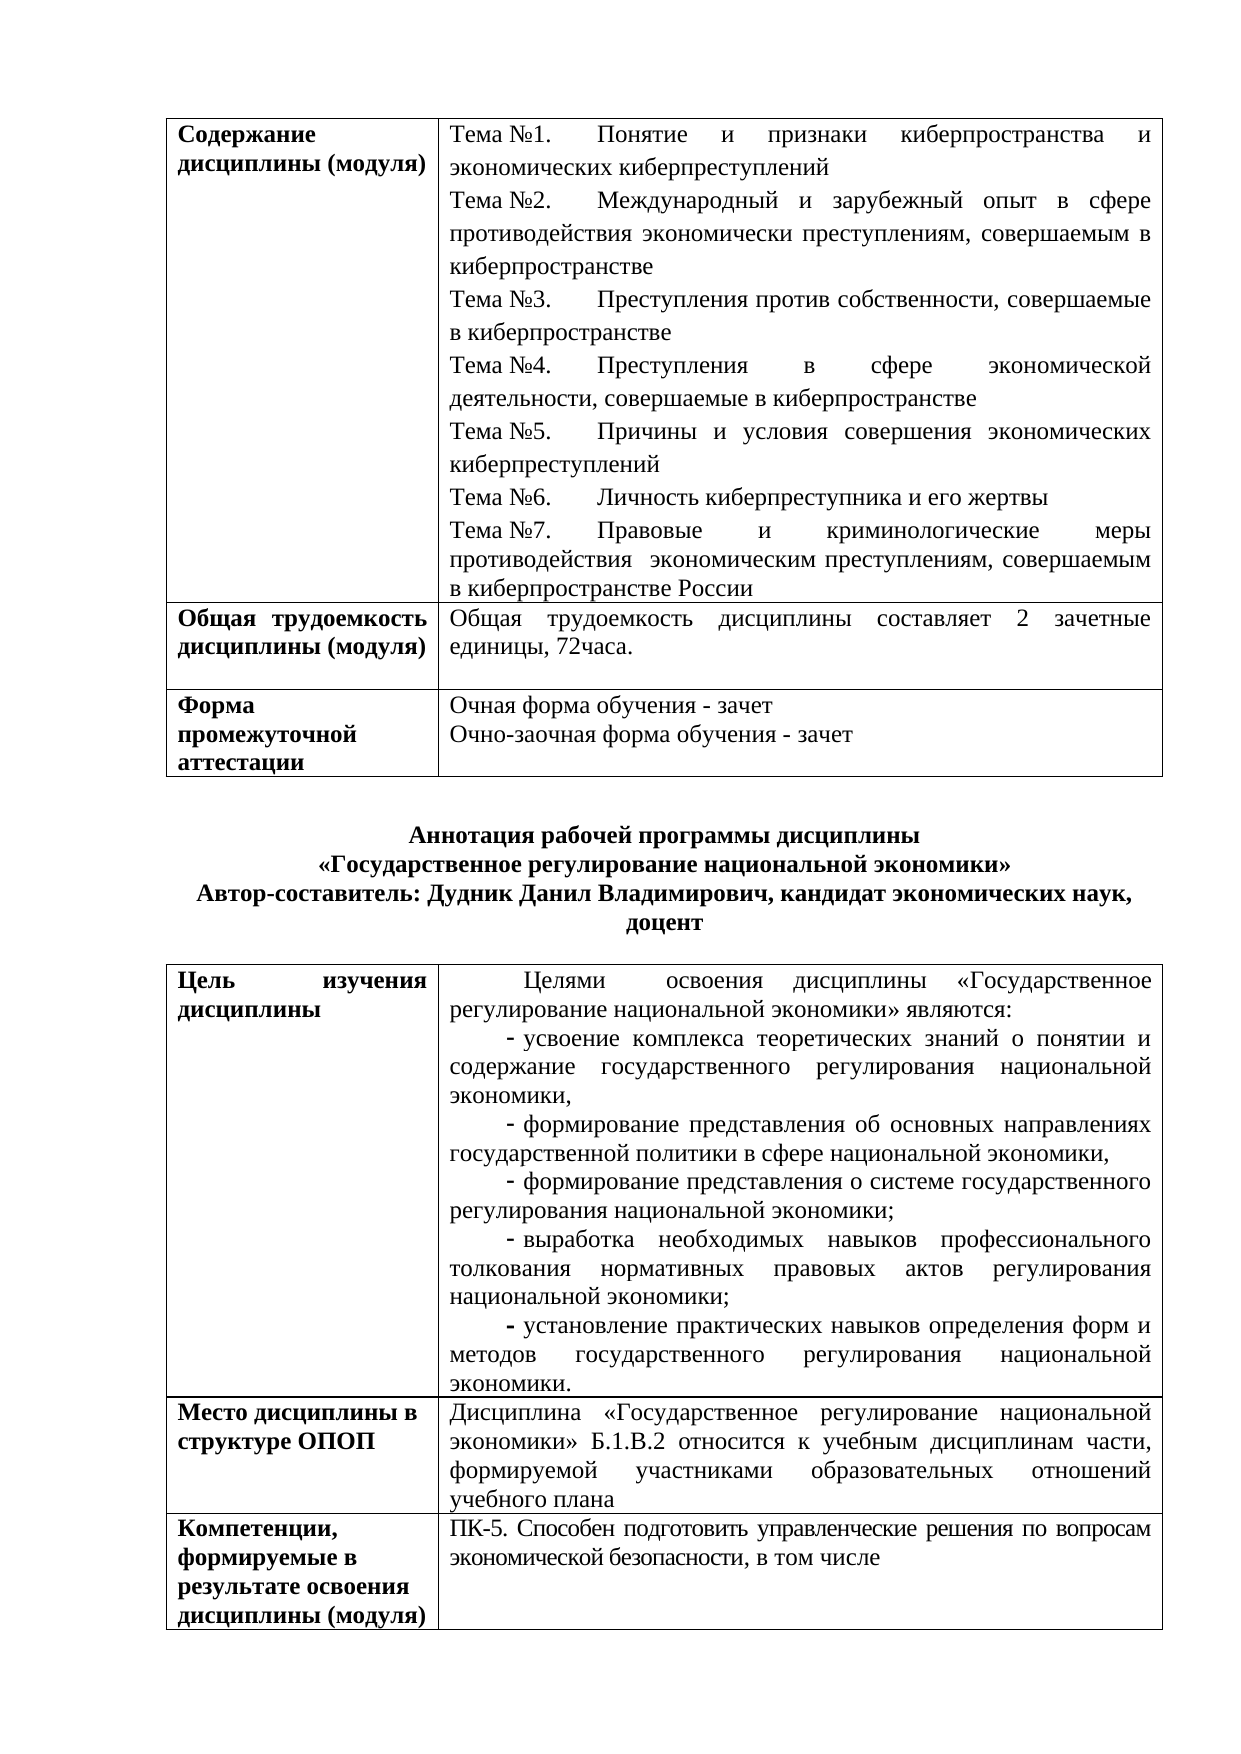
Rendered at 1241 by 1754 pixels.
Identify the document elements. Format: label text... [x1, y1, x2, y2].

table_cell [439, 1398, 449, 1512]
table_cell Тема №1. Понятие и признаки киберпространства и экономических киберпреступлений Тема №2. Международный и зарубежный опыт в сфере противодействия экономически преступлениям, совершаемым в киберпространстве Тема №3. Преступления против собственности, совершаемые в киберпространстве Тема №4. Преступления в сфере экономической деятельности, совершаемые в киберпространстве Тема №5. Причины и условия совершения экономических киберпреступлений Тема №6. Личность киберпреступника и его жертвы Тема №7. Правовые и криминологические меры противодействия экономическим преступлениям, совершаемым в киберпространстве России [439, 119, 1162, 602]
text «Государственное регулирование национальной экономики» [177, 849, 1152, 878]
table_cell Общая трудоемкость дисциплины составляет 2 зачетные единицы, 72часа. [439, 603, 1162, 689]
table_header Цель изучения дисциплины [167, 965, 438, 1396]
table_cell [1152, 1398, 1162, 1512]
table_cell ПК-5. Способен подготовить управленческие решения по вопросам экономической безопасности, в том числе [439, 1514, 1162, 1628]
table_header Целями освоения дисциплины «Государственное регулирование национальной экономики» являются: усвоение комплекса теоретических знаний о понятии и содержание государственного регулирования национальной экономики, формирование представления об основных направлениях государственной политики в сфере национальной экономики, формирование представления о системе государственного регулирования национальной экономики; выработка необходимых навыков профессионального толкования нормативных правовых актов регулирования национальной экономики; установление практических навыков определения форм и методов государственного регулирования национальной экономики. [439, 965, 1162, 1396]
table_cell Содержание дисциплины (модуля) [167, 119, 438, 602]
table_cell Очная форма обучения - зачет Очно-заочная форма обучения - зачет [439, 690, 1162, 776]
table_cell Общая трудоемкость дисциплины (модуля) [167, 603, 438, 689]
table_cell Компетенции, формируемые в результате освоения дисциплины (модуля) [167, 1514, 438, 1628]
text Автор-составитель: Дудник Данил Владимирович, кандидат экономических наук, доцент [177, 878, 1152, 935]
table_cell Форма промежуточной аттестации [167, 690, 438, 776]
table_cell Место дисциплины в структуре ОПОП [167, 1398, 438, 1512]
text Аннотация рабочей программы дисциплины [177, 820, 1152, 849]
